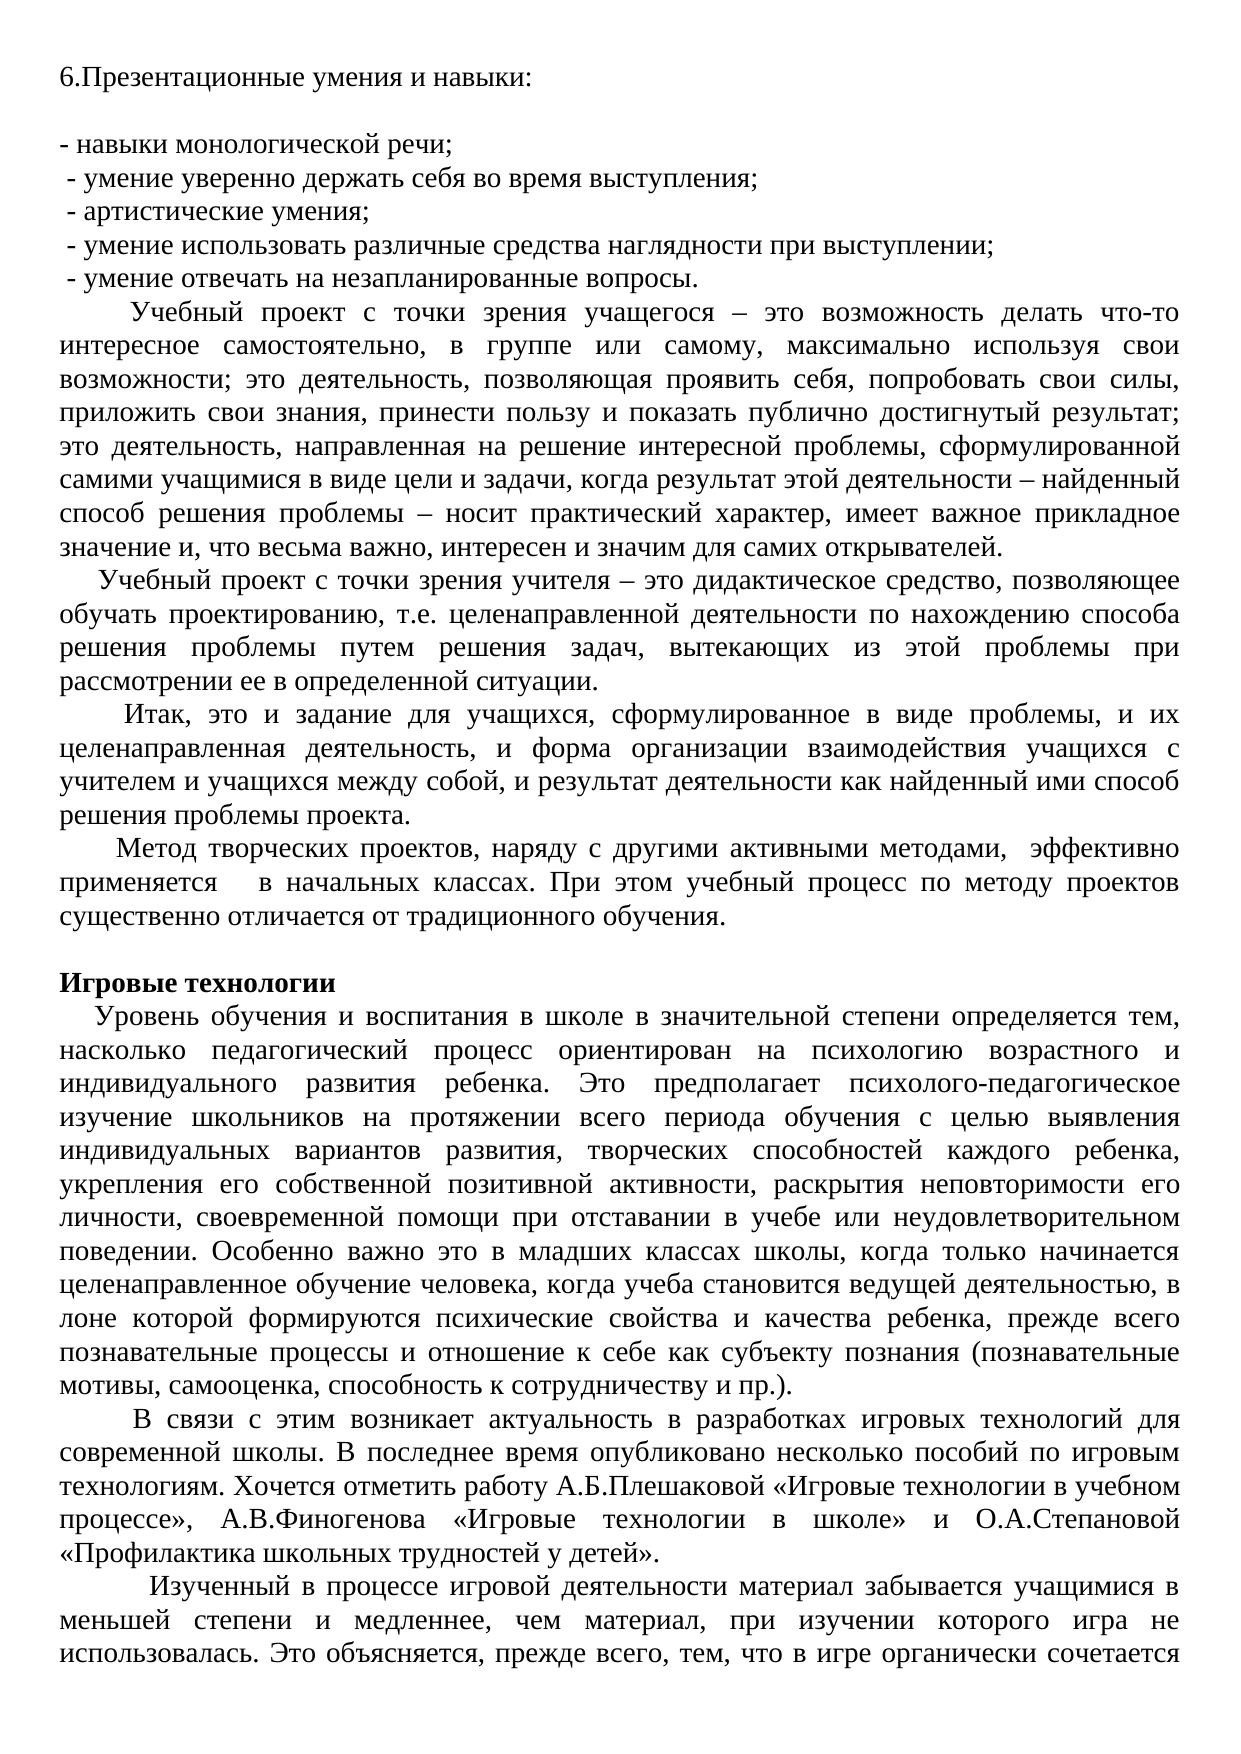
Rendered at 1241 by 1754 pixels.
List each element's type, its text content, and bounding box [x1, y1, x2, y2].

text Итак, это и задание для учащихся, сформулированное в виде проблемы, и их целенаправленная деятельность, и форма организации взаимодействия учащихся с учителем и учащихся между собой, и результат деятельности как найденный ими способ решения проблемы проекта. [59, 696, 1181, 831]
text Учебный проект с точки зрения учащегося – это возможность делать что-то интересное самостоятельно, в группе или самому, максимально используя свои возможности; это деятельность, позволяющая проявить себя, попробовать свои силы, приложить свои знания, принести пользу и показать публично достигнутый результат; это деятельность, направленная на решение интересной проблемы, сформулированной самими учащимися в виде цели и задачи, когда результат этой деятельности – найденный способ решения проблемы – носит практический характер, имеет важное прикладное значение и, что весьма важно, интересен и значим для самих открывателей. [59, 294, 1181, 562]
text - умение уверенно держать себя во время выступления; [59, 160, 1181, 193]
text - навыки монологической речи; [59, 126, 1181, 160]
text В связи с этим возникает актуальность в разработках игровых технологий для современной школы. В последнее время опубликовано несколько пособий по игровым технологиям. Хочется отметить работу А.Б.Плешаковой «Игровые технологии в учебном процессе», А.В.Финогенова «Игровые технологии в школе» и О.А.Степановой «Профилактика школьных трудностей у детей». [59, 1401, 1181, 1568]
text 6.Презентационные умения и навыки: [59, 59, 1181, 93]
text Игровые технологии [59, 965, 1181, 998]
text - умение использовать различные средства наглядности при выступлении; [59, 227, 1181, 260]
text - умение отвечать на незапланированные вопросы. [59, 260, 1181, 294]
text - артистические умения; [59, 193, 1181, 227]
text Учебный проект с точки зрения учителя – это дидактическое средство, позволяющее обучать проектированию, т.е. целенаправленной деятельности по нахождению способа решения проблемы путем решения задач, вытекающих из этой проблемы при рассмотрении ее в определенной ситуации. [59, 562, 1181, 696]
text Уровень обучения и воспитания в школе в значительной степени определяется тем, насколько педагогический процесс ориентирован на психологию возрастного и индивидуального развития ребенка. Это предполагает психолого-педагогическое изучение школьников на протяжении всего периода обучения с целью выявления индивидуальных вариантов развития, творческих способностей каждого ребенка, укрепления его собственной позитивной активности, раскрытия неповторимости его личности, своевременной помощи при отставании в учебе или неудовлетворительном поведении. Особенно важно это в младших классах школы, когда только начинается целенаправленное обучение человека, когда учеба становится ведущей деятельностью, в лоне которой формируются психические свойства и качества ребенка, прежде всего познавательные процессы и отношение к себе как субъекту познания (познавательные мотивы, самооценка, способность к сотрудничеству и пр.). [59, 998, 1181, 1401]
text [59, 1568, 1181, 1669]
text Метод творческих проектов, наряду с другими активными методами, эффективно применяется в начальных классах. При этом учебный процесс по методу проектов существенно отличается от традиционного обучения. [59, 831, 1181, 931]
